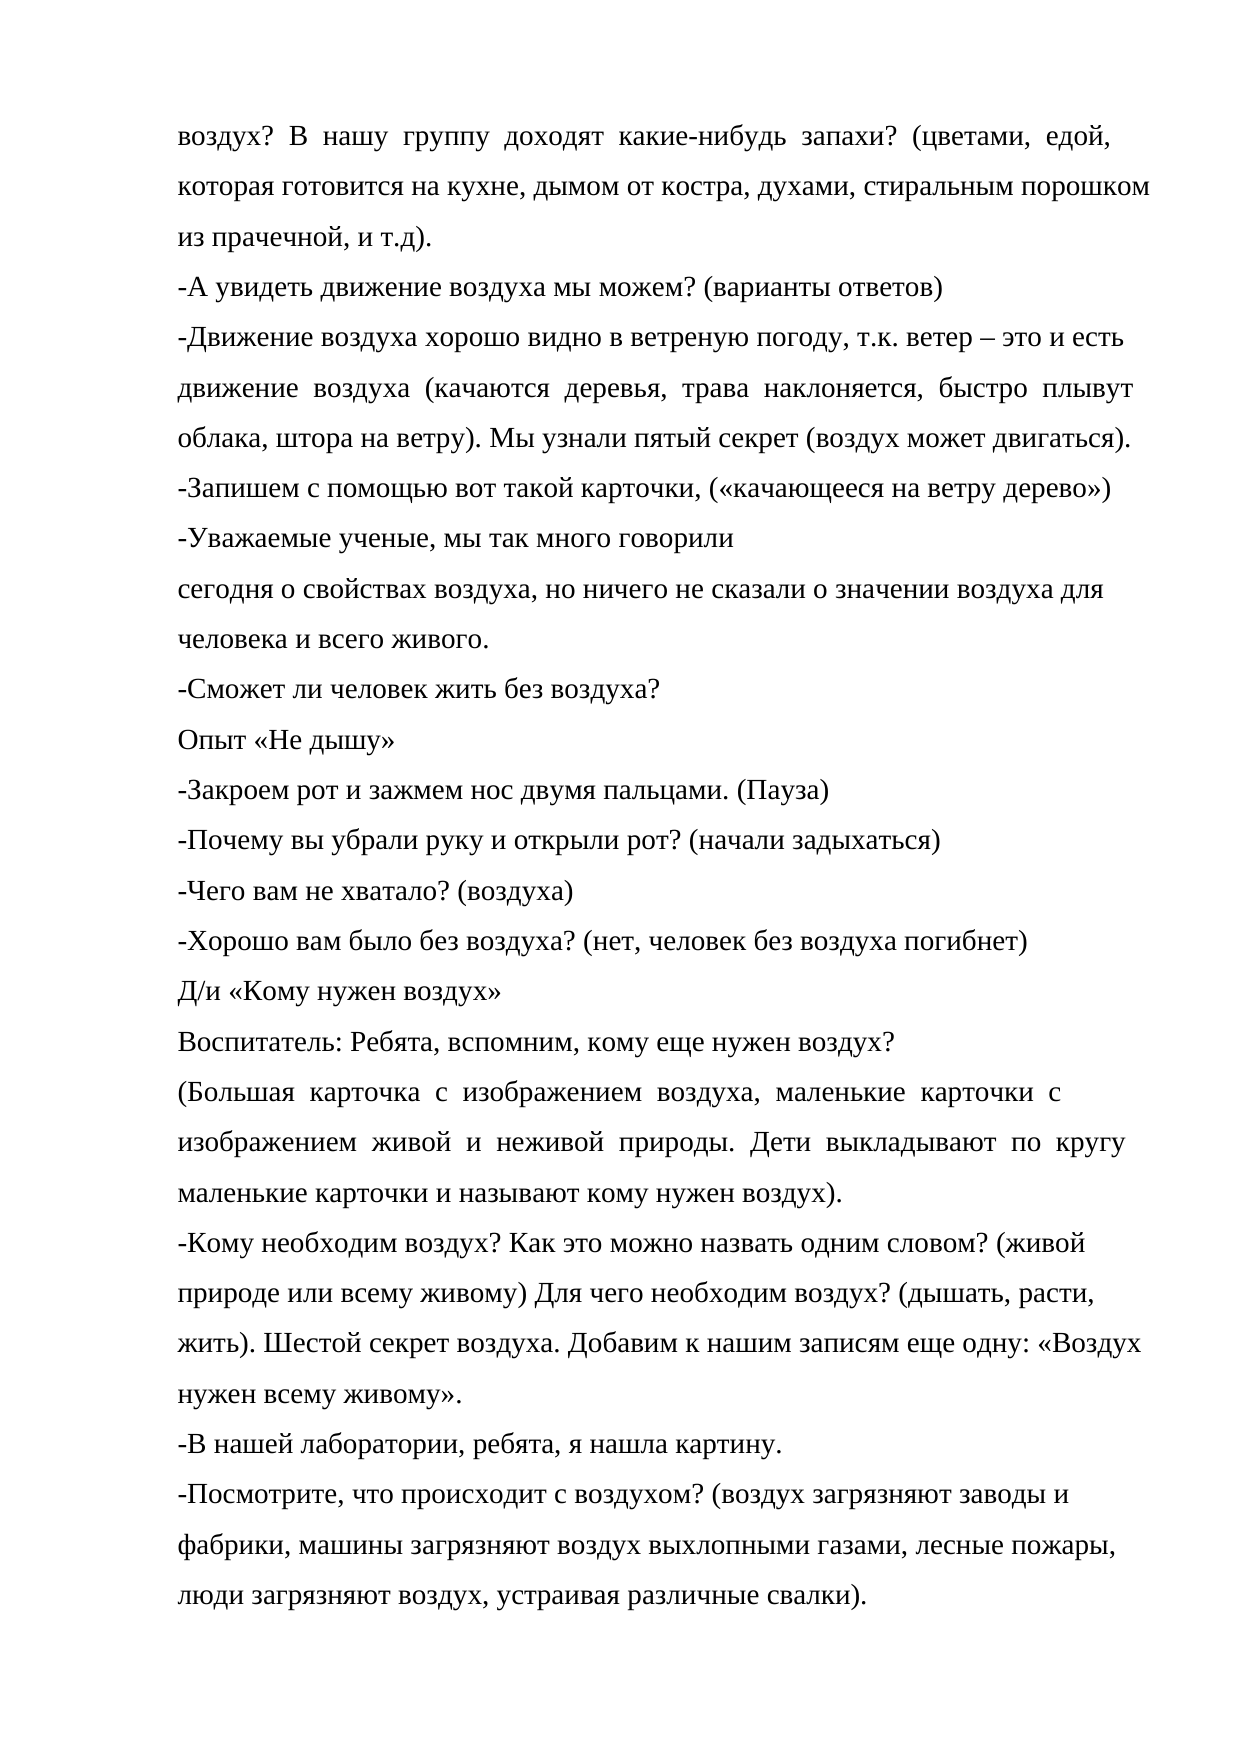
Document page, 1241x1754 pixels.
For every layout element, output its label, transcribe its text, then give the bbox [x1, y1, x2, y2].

text -Хорошо вам было без воздуха? (нет, человек без воздуха погибнет) [177, 923, 1152, 957]
text -Посмотрите, что происходит с воздухом? (воздух загрязняют заводы и фабрики, машины загрязняют воздух выхлопными газами, лесные пожары, [177, 1477, 1152, 1560]
text (Большая карточка с изображением воздуха, маленькие карточки с изображением живой и неживой природы. Дети выкладывают по кругу маленькие карточки и называют кому нужен воздух). [177, 1074, 1152, 1208]
text -А увидеть движение воздуха мы можем? (варианты ответов) [177, 269, 1152, 303]
text -Кому необходим воздух? Как это можно назвать одним словом? (живой природе или всему живому) Для чего необходим воздух? (дышать, расти, жить). Шестой секрет воздуха. Добавим к нашим записям еще одну: «Воздух нужен всему живому». [177, 1225, 1152, 1409]
text -Почему вы убрали руку и открыли рот? (начали задыхаться) [177, 822, 1152, 856]
text -Движение воздуха хорошо видно в ветреную погоду, т.к. ветер – это и есть движение воздуха (качаются деревья, трава наклоняется, быстро плывут облака, штора на ветру). Мы узнали пятый секрет (воздух может двигаться). [177, 319, 1152, 453]
text -Чего вам не хватало? (воздуха) [177, 873, 1152, 906]
text люди загрязняют воздух, устраивая различные свалки). [177, 1577, 1152, 1611]
text -Сможет ли человек жить без воздуха? [177, 672, 1152, 705]
text -В нашей лаборатории, ребята, я нашла картину. [177, 1426, 1152, 1460]
text воздух? В нашу группу доходят какие-нибудь запахи? (цветами, едой, которая готовится на кухне, дымом от костра, духами, стиральным порошком из прачечной, и т.д). [177, 118, 1152, 252]
text Д/и «Кому нужен воздух» [177, 973, 1152, 1007]
text Воспитатель: Ребята, вспомним, кому еще нужен воздух? [177, 1024, 1152, 1057]
text Опыт «Не дышу» [177, 722, 1152, 755]
text -Запишем с помощью вот такой карточки, («качающееся на ветру дерево») [177, 470, 1152, 504]
text сегодня о свойствах воздуха, но ничего не сказали о значении воздуха для человека и всего живого. [177, 571, 1152, 655]
text -Закроем рот и зажмем нос двумя пальцами. (Пауза) [177, 772, 1152, 806]
text -Уважаемые ученые, мы так много говорили [177, 521, 1152, 554]
